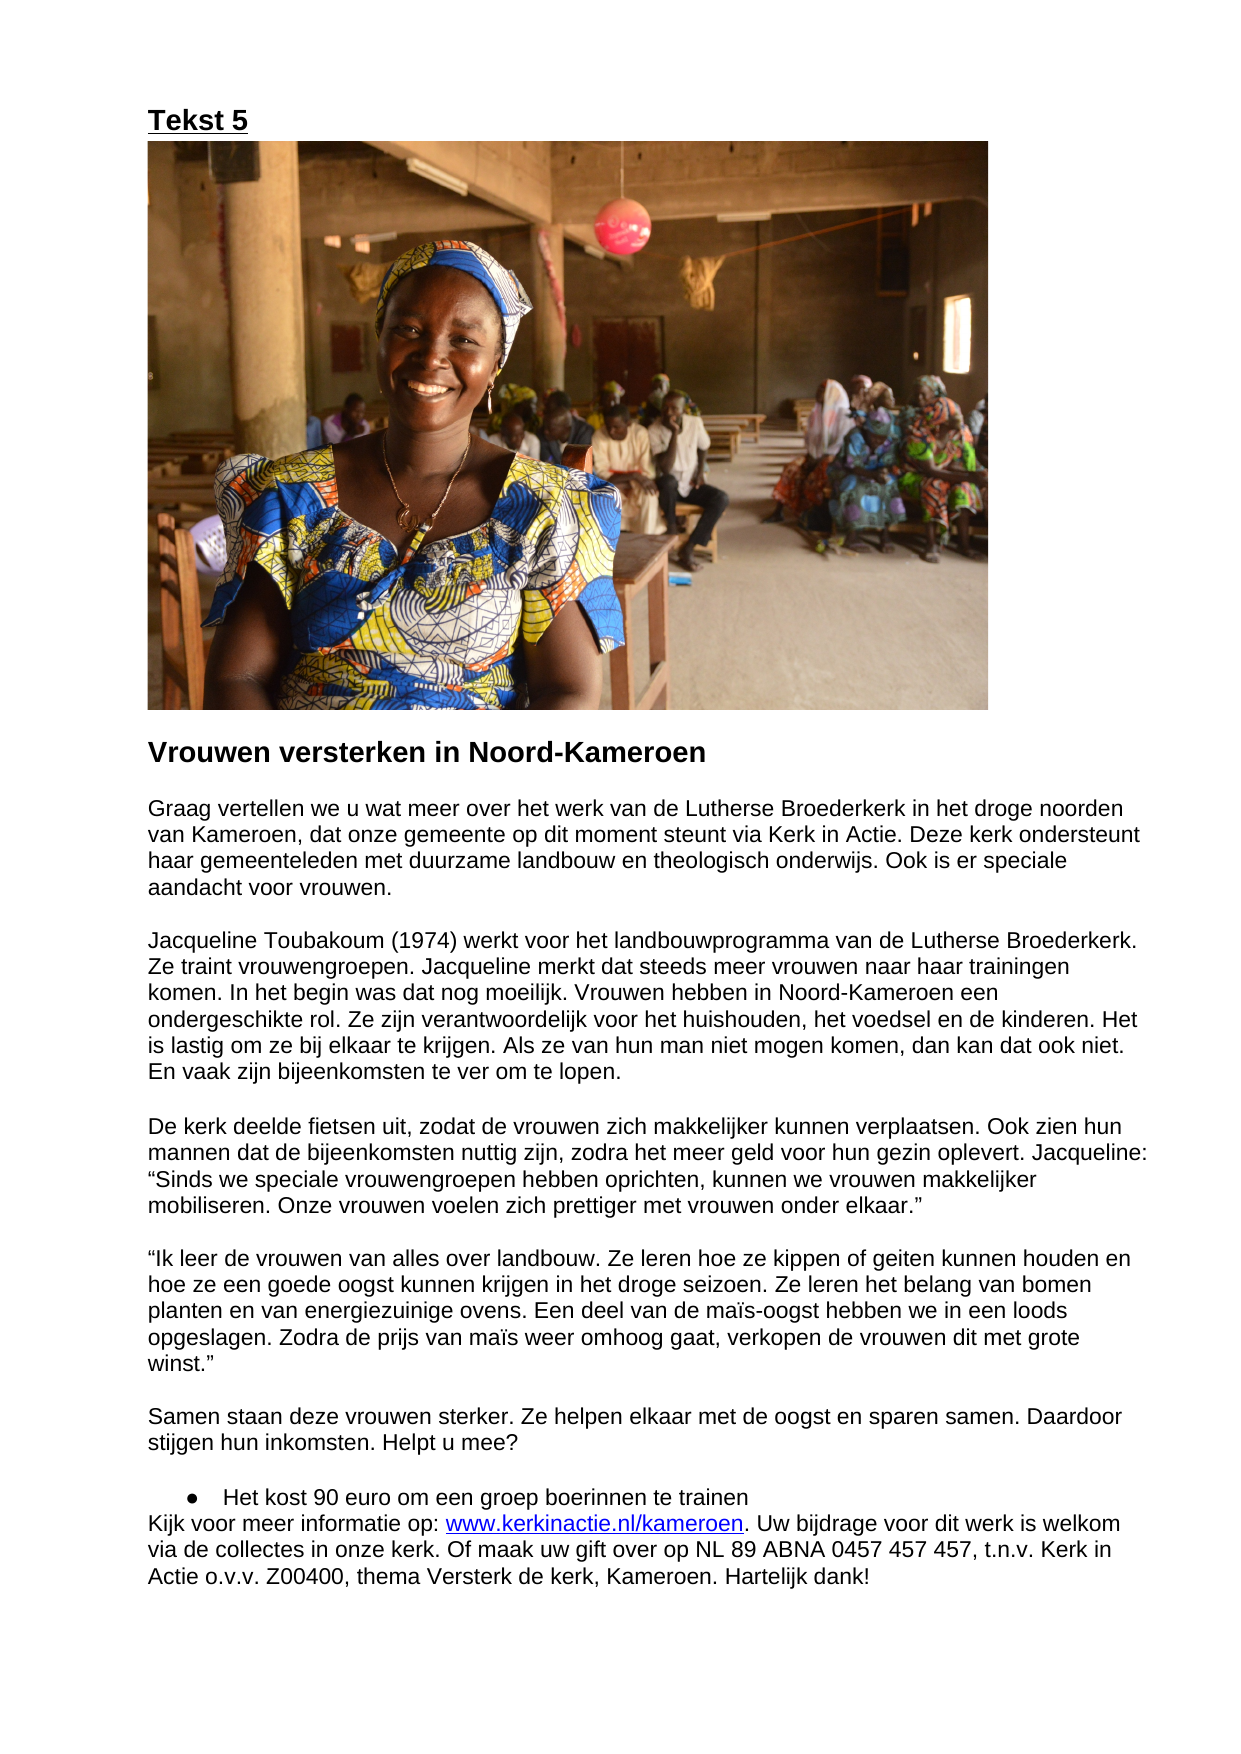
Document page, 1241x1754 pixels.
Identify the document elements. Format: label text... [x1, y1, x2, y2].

picture [147, 141, 989, 710]
text De kerk deelde fietsen uit, zodat de vrouwen zich makkelijker kunnen verplaatsen. Ook zien hun mannen dat de bijeenkomsten nuttig zijn, zodra het meer geld voor hun gezin oplevert. Jacqueline: “Sinds we speciale vrouwengroepen hebben oprichten, kunnen we vrouwen makkelijker mobiliseren. Onze vrouwen voelen zich prettiger met vrouwen onder elkaar.” “Ik leer de vrouwen van alles over landbouw. Ze leren hoe ze kippen of geiten kunnen houden en hoe ze een goede oogst kunnen krijgen in het droge seizoen. Ze leren het belang van bomen planten en van energiezuinige ovens. Een deel van de maïs-oogst hebben we in een loods opgeslagen. Zodra de prijs van maïs weer omhoog gaat, verkopen de vrouwen dit met grote winst.” Samen staan deze vrouwen sterker. Ze helpen elkaar met de oogst en sparen samen. Daardoor stijgen hun inkomsten. Helpt u mee? [148, 1113, 1151, 1456]
list Het kost 90 euro om een groep boerinnen te trainen [185, 1484, 1151, 1510]
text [148, 103, 1151, 710]
text Kijk voor meer informatie op: www.kerkinactie.nl/kameroen. Uw bijdrage voor dit werk is welkom via de collectes in onze kerk. Of maak uw gift over op NL 89 ABNA 0457 457 457, t.n.v. Kerk in Actie o.v.v. Z00400, thema Versterk de kerk, Kameroen. Hartelijk dank! [148, 1510, 1151, 1643]
text Vrouwen versterken in Noord-Kameroen Graag vertellen we u wat meer over het werk van de Lutherse Broederkerk in het droge noorden van Kameroen, dat onze gemeente op dit moment steunt via Kerk in Actie. Deze kerk ondersteunt haar gemeenteleden met duurzame landbouw en theologisch onderwijs. Ook is er speciale aandacht voor vrouwen. Jacqueline Toubakoum (1974) werkt voor het landbouwprogramma van de Lutherse Broederkerk. Ze traint vrouwengroepen. Jacqueline merkt dat steeds meer vrouwen naar haar trainingen komen. In het begin was dat nog moeilijk. Vrouwen hebben in Noord-Kameroen een ondergeschikte rol. Ze zijn verantwoordelijk voor het huishouden, het voedsel en de kinderen. Het is lastig om ze bij elkaar te krijgen. Als ze van hun man niet mogen komen, dan kan dat ook niet. En vaak zijn bijeenkomsten te ver om te lopen. [148, 735, 1151, 1113]
